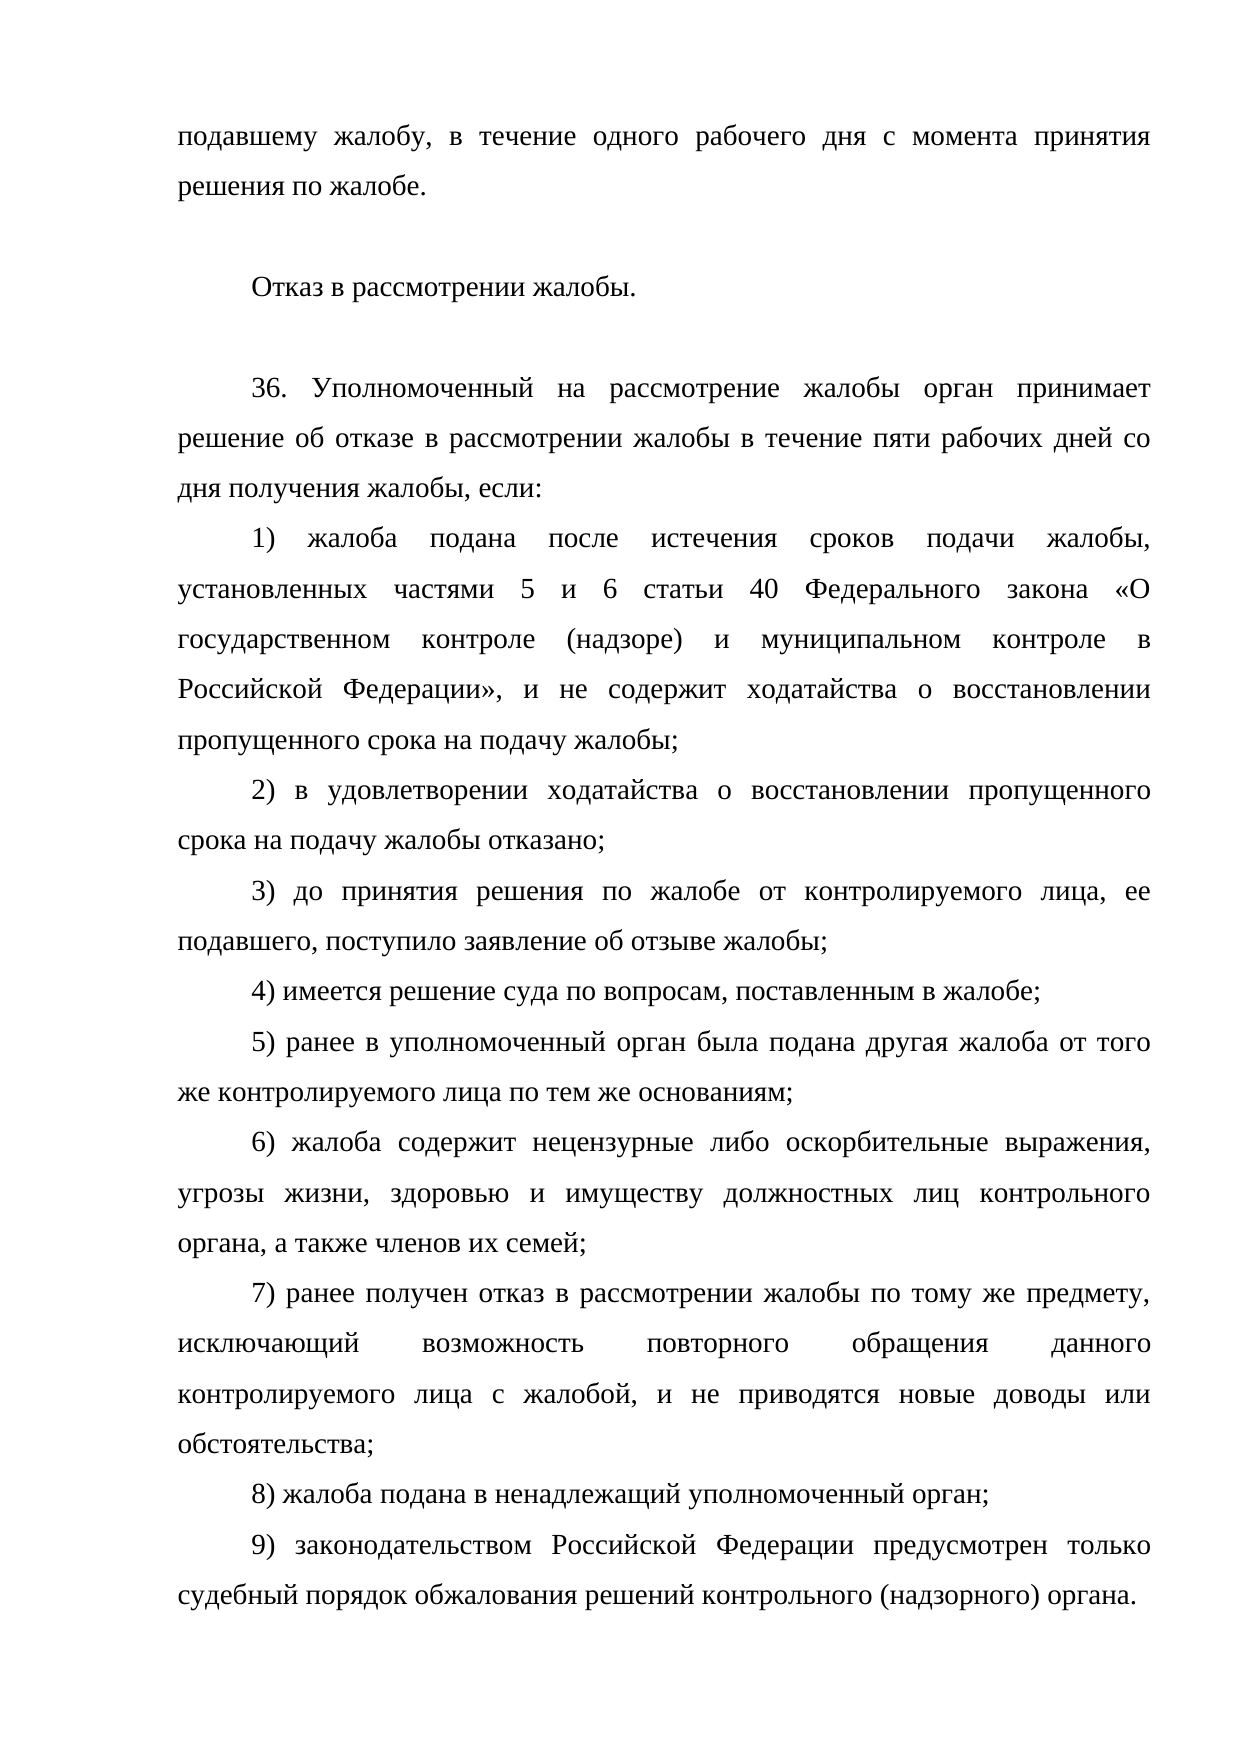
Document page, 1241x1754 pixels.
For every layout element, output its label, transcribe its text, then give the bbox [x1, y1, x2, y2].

text 8) жалоба подана в ненадлежащий уполномоченный орган; [177, 1477, 1152, 1510]
text 36. Уполномоченный на рассмотрение жалобы орган принимает решение об отказе в рассмотрении жалобы в течение пяти рабочих дней со дня получения жалобы, если: [177, 370, 1152, 504]
text 9) законодательством Российской Федерации предусмотрен только судебный порядок обжалования решений контрольного (надзорного) органа. [177, 1527, 1152, 1611]
text 5) ранее в уполномоченный орган была подана другая жалоба от того же контролируемого лица по тем же основаниям; [177, 1024, 1152, 1108]
text 7) ранее получен отказ в рассмотрении жалобы по тому же предмету, исключающий возможность повторного обращения данного контролируемого лица с жалобой, и не приводятся новые доводы или обстоятельства; [177, 1275, 1152, 1460]
text 4) имеется решение суда по вопросам, поставленным в жалобе; [177, 973, 1152, 1007]
text 3) до принятия решения по жалобе от контролируемого лица, ее подавшего, поступило заявление об отзыве жалобы; [177, 873, 1152, 957]
text Отказ в рассмотрении жалобы. [177, 269, 1152, 303]
text 2) в удовлетворении ходатайства о восстановлении пропущенного срока на подачу жалобы отказано; [177, 772, 1152, 856]
text 1) жалоба подана после истечения сроков подачи жалобы, установленных частями 5 и 6 статьи 40 Федерального закона «О государственном контроле (надзоре) и муниципальном контроле в Российской Федерации», и не содержит ходатайства о восстановлении пропущенного срока на подачу жалобы; [177, 521, 1152, 755]
text 6) жалоба содержит нецензурные либо оскорбительные выражения, угрозы жизни, здоровью и имуществу должностных лиц контрольного органа, а также членов их семей; [177, 1124, 1152, 1258]
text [177, 118, 1152, 202]
